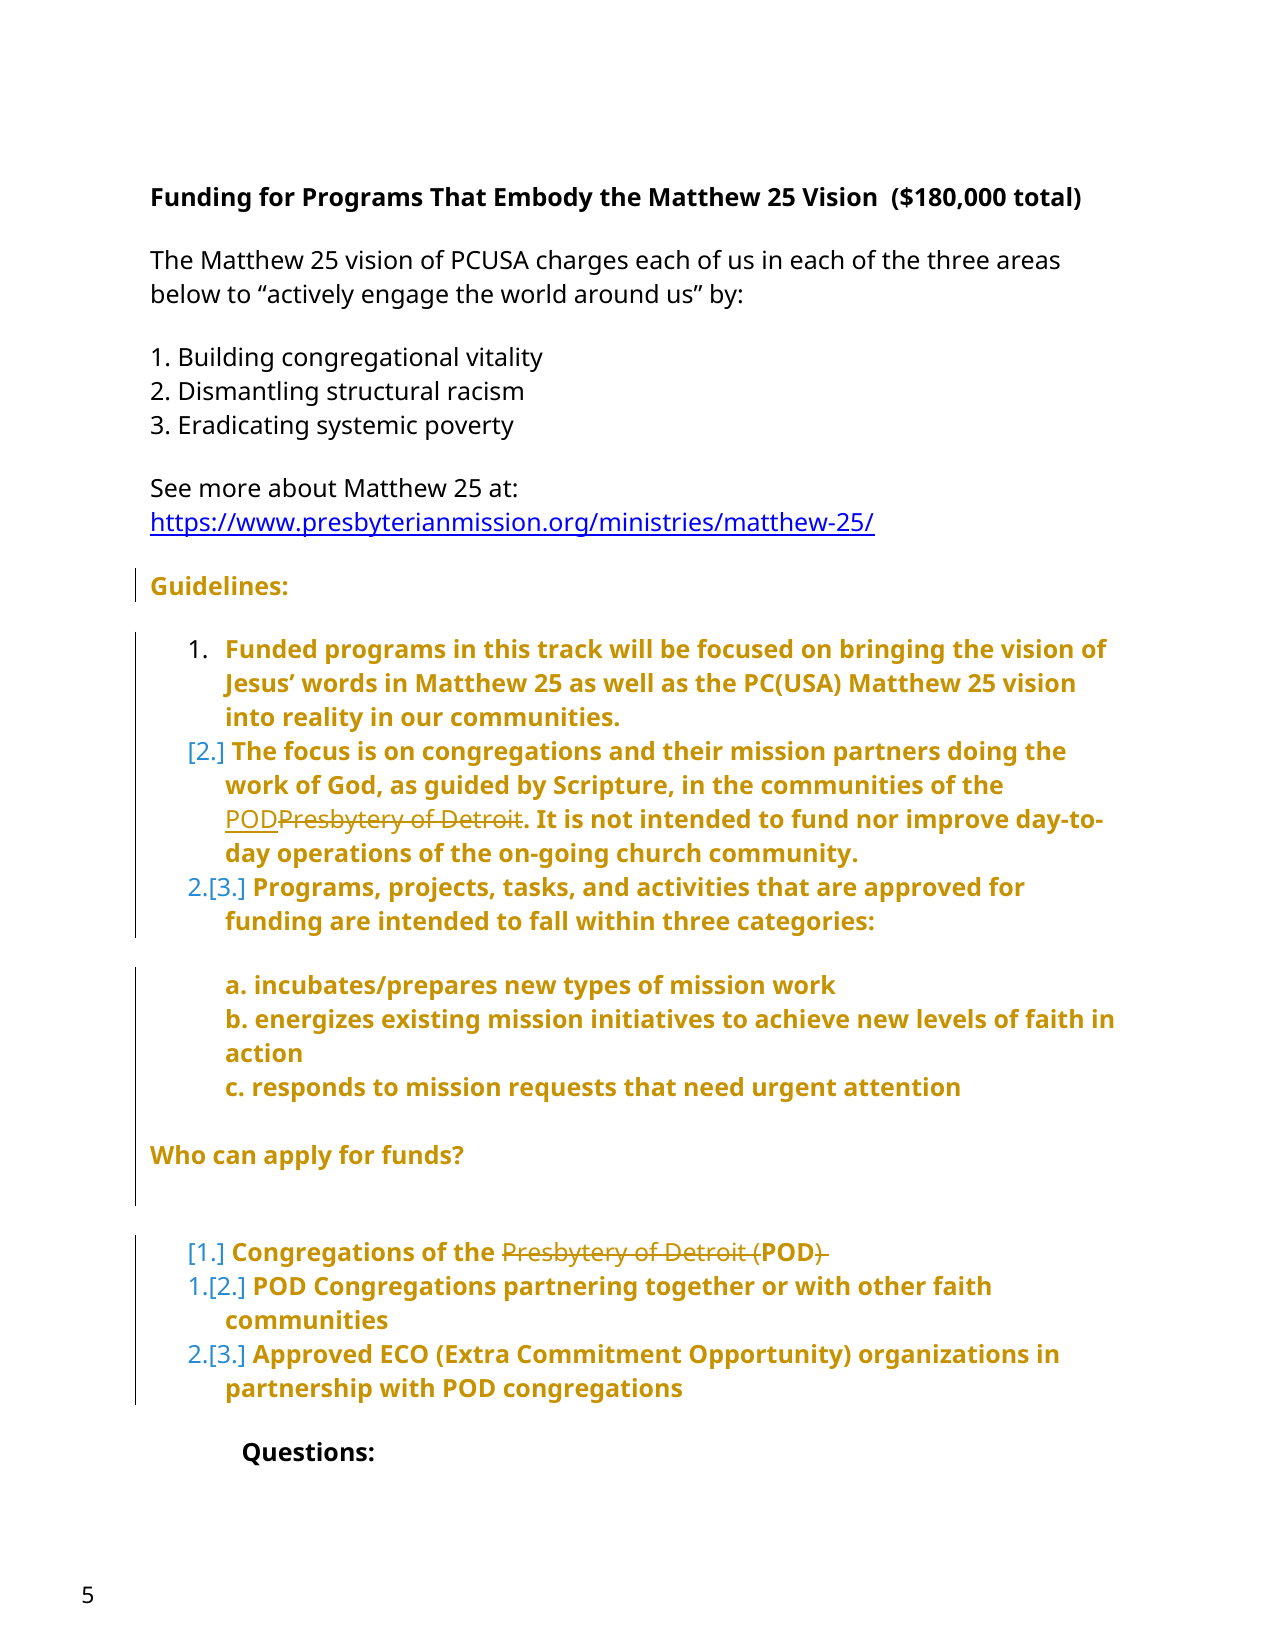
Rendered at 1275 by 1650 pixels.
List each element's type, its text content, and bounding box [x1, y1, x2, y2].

text See more about Matthew 25 at: https://www.presbyterianmission.org/ministries/matthew-25/ [150, 471, 1125, 539]
text 1. Building congregational vitality [150, 340, 1125, 374]
text Guidelines: [150, 568, 1125, 602]
list Funded programs in this track will be focused on bringing the vision of Jesus’ words in Matthew 25 as well as the PC(USA) Matthew 25 vision into reality in our communities. [187, 632, 1125, 734]
list POD Congregations partnering together or with other faith communities [187, 1269, 1125, 1337]
text 2. Dismantling structural racism [150, 374, 1125, 408]
text c. responds to mission requests that need urgent attention [225, 1069, 1125, 1103]
list Congregations of the POD [187, 1235, 1125, 1269]
text Who can apply for funds? [150, 1138, 1125, 1172]
list Programs, projects, tasks, and activities that are approved for funding are intended to fall within three categories: [187, 870, 1125, 938]
text Funding for Programs That Embody the Matthew 25 Vision ($180,000 total) [150, 179, 1125, 213]
text The Matthew 25 vision of PCUSA charges each of us in each of the three areas below to “actively engage the world around us” by: [150, 242, 1125, 311]
text a. incubates/prepares new types of mission work b. energizes existing mission initiatives to achieve new levels of faith in action [225, 967, 1125, 1069]
list The focus is on congregations and their mission partners doing the work of God, as guided by Scripture, in the communities of the . It is not intended to fund nor improve day-to-day operations of the on-going church community. [187, 734, 1125, 870]
subtitle Questions: [241, 1434, 1125, 1468]
list Approved ECO (Extra Commitment Opportunity) organizations in partnership with POD congregations [187, 1337, 1125, 1405]
text 3. Eradicating systemic poverty [150, 408, 1125, 442]
